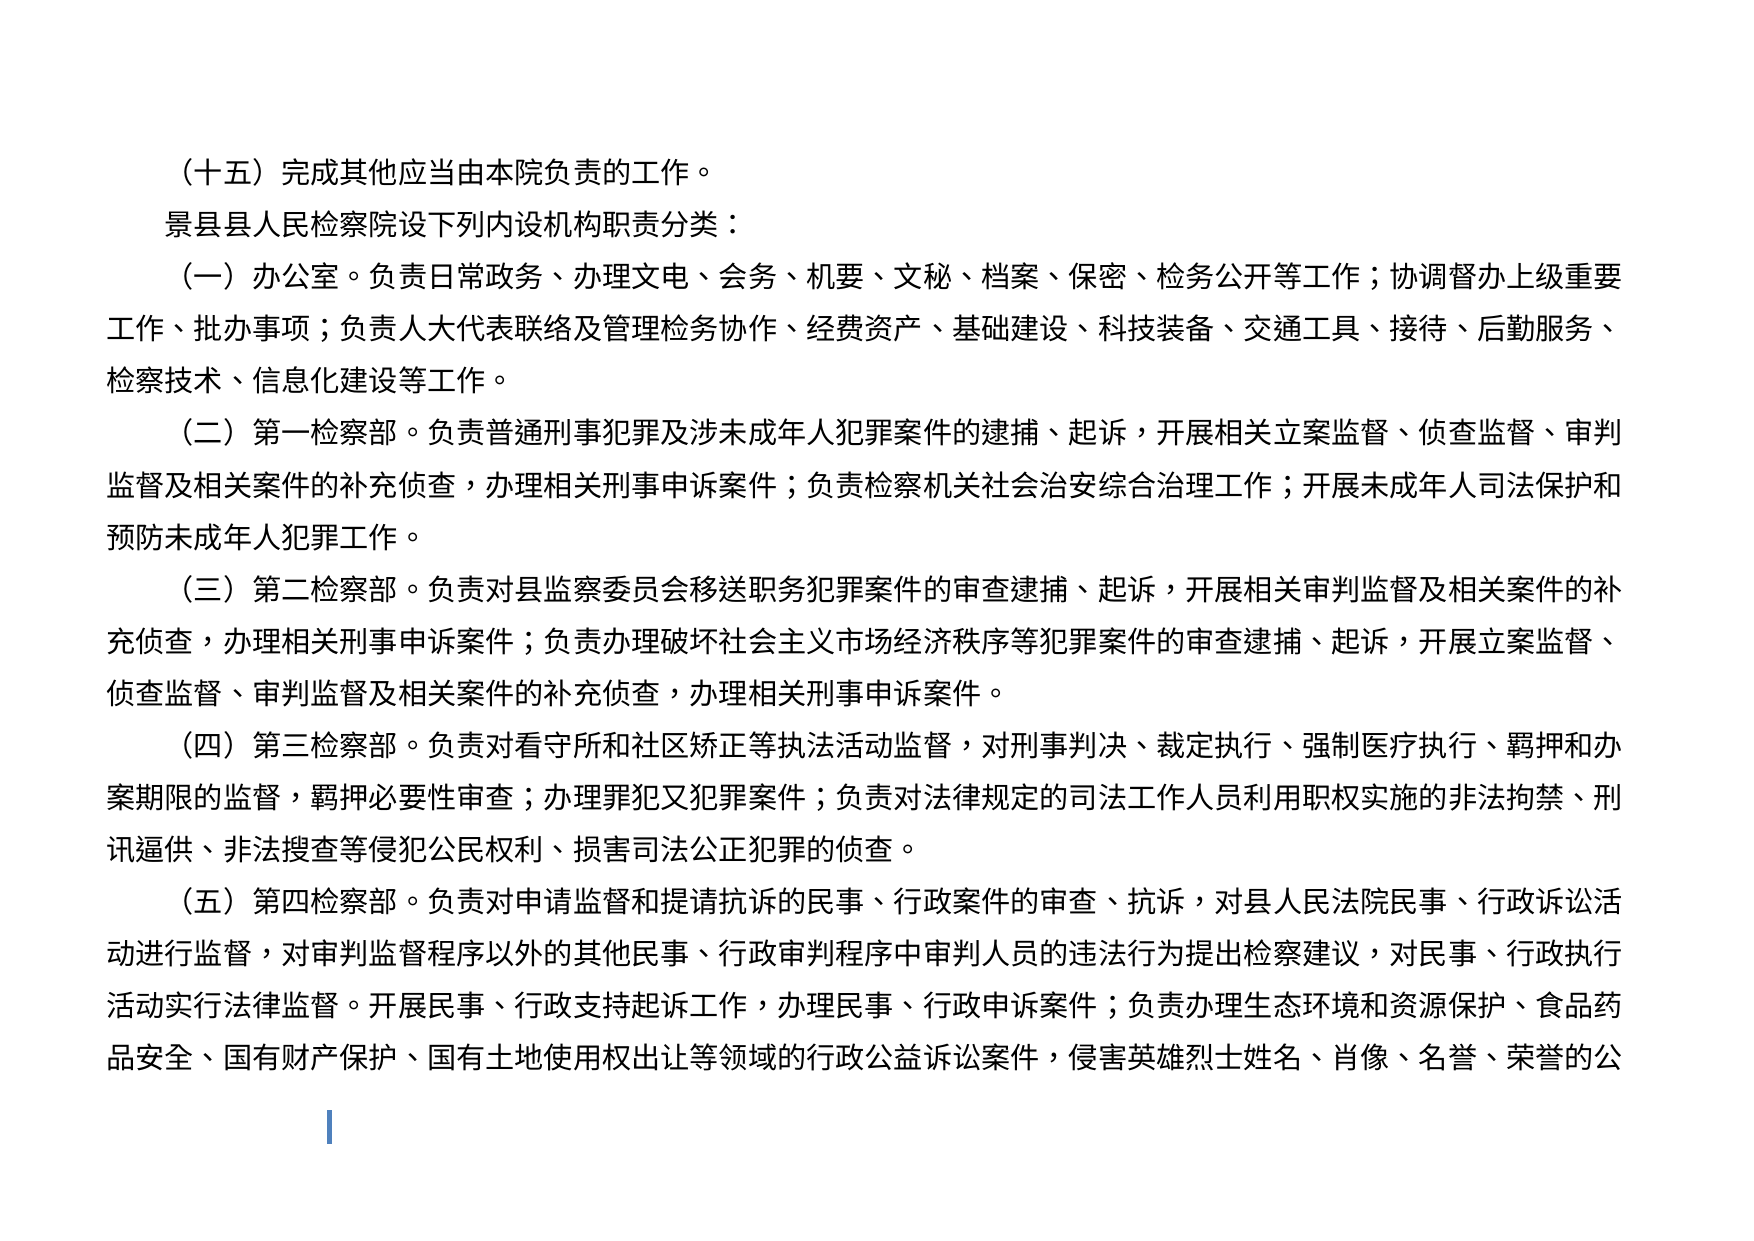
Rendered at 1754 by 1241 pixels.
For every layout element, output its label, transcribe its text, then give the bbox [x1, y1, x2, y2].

text （二）第一检察部。负责普通刑事犯罪及涉未成年人犯罪案件的逮捕、起诉，开展相关立案监督、侦查监督、审判监督及相关案件的补充侦查，办理相关刑事申诉案件；负责检察机关社会治安综合治理工作；开展未成年人司法保护和预防未成年人犯罪工作。 [106, 402, 1648, 558]
text 景县县人民检察院设下列内设机构职责分类： [106, 194, 1648, 246]
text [106, 871, 1648, 1079]
text （四）第三检察部。负责对看守所和社区矫正等执法活动监督，对刑事判决、裁定执行、强制医疗执行、羁押和办案期限的监督，羁押必要性审查；办理罪犯又犯罪案件；负责对法律规定的司法工作人员利用职权实施的非法拘禁、刑讯逼供、非法搜查等侵犯公民权利、损害司法公正犯罪的侦查。 [106, 715, 1648, 871]
text （三）第二检察部。负责对县监察委员会移送职务犯罪案件的审查逮捕、起诉，开展相关审判监督及相关案件的补充侦查，办理相关刑事申诉案件；负责办理破坏社会主义市场经济秩序等犯罪案件的审查逮捕、起诉，开展立案监督、侦查监督、审判监督及相关案件的补充侦查，办理相关刑事申诉案件。 [106, 558, 1648, 715]
text （十五）完成其他应当由本院负责的工作。 [106, 142, 1648, 194]
text （一）办公室。负责日常政务、办理文电、会务、机要、文秘、档案、保密、检务公开等工作；协调督办上级重要工作、批办事项；负责人大代表联络及管理检务协作、经费资产、基础建设、科技装备、交通工具、接待、后勤服务、检察技术、信息化建设等工作。 [106, 246, 1648, 402]
